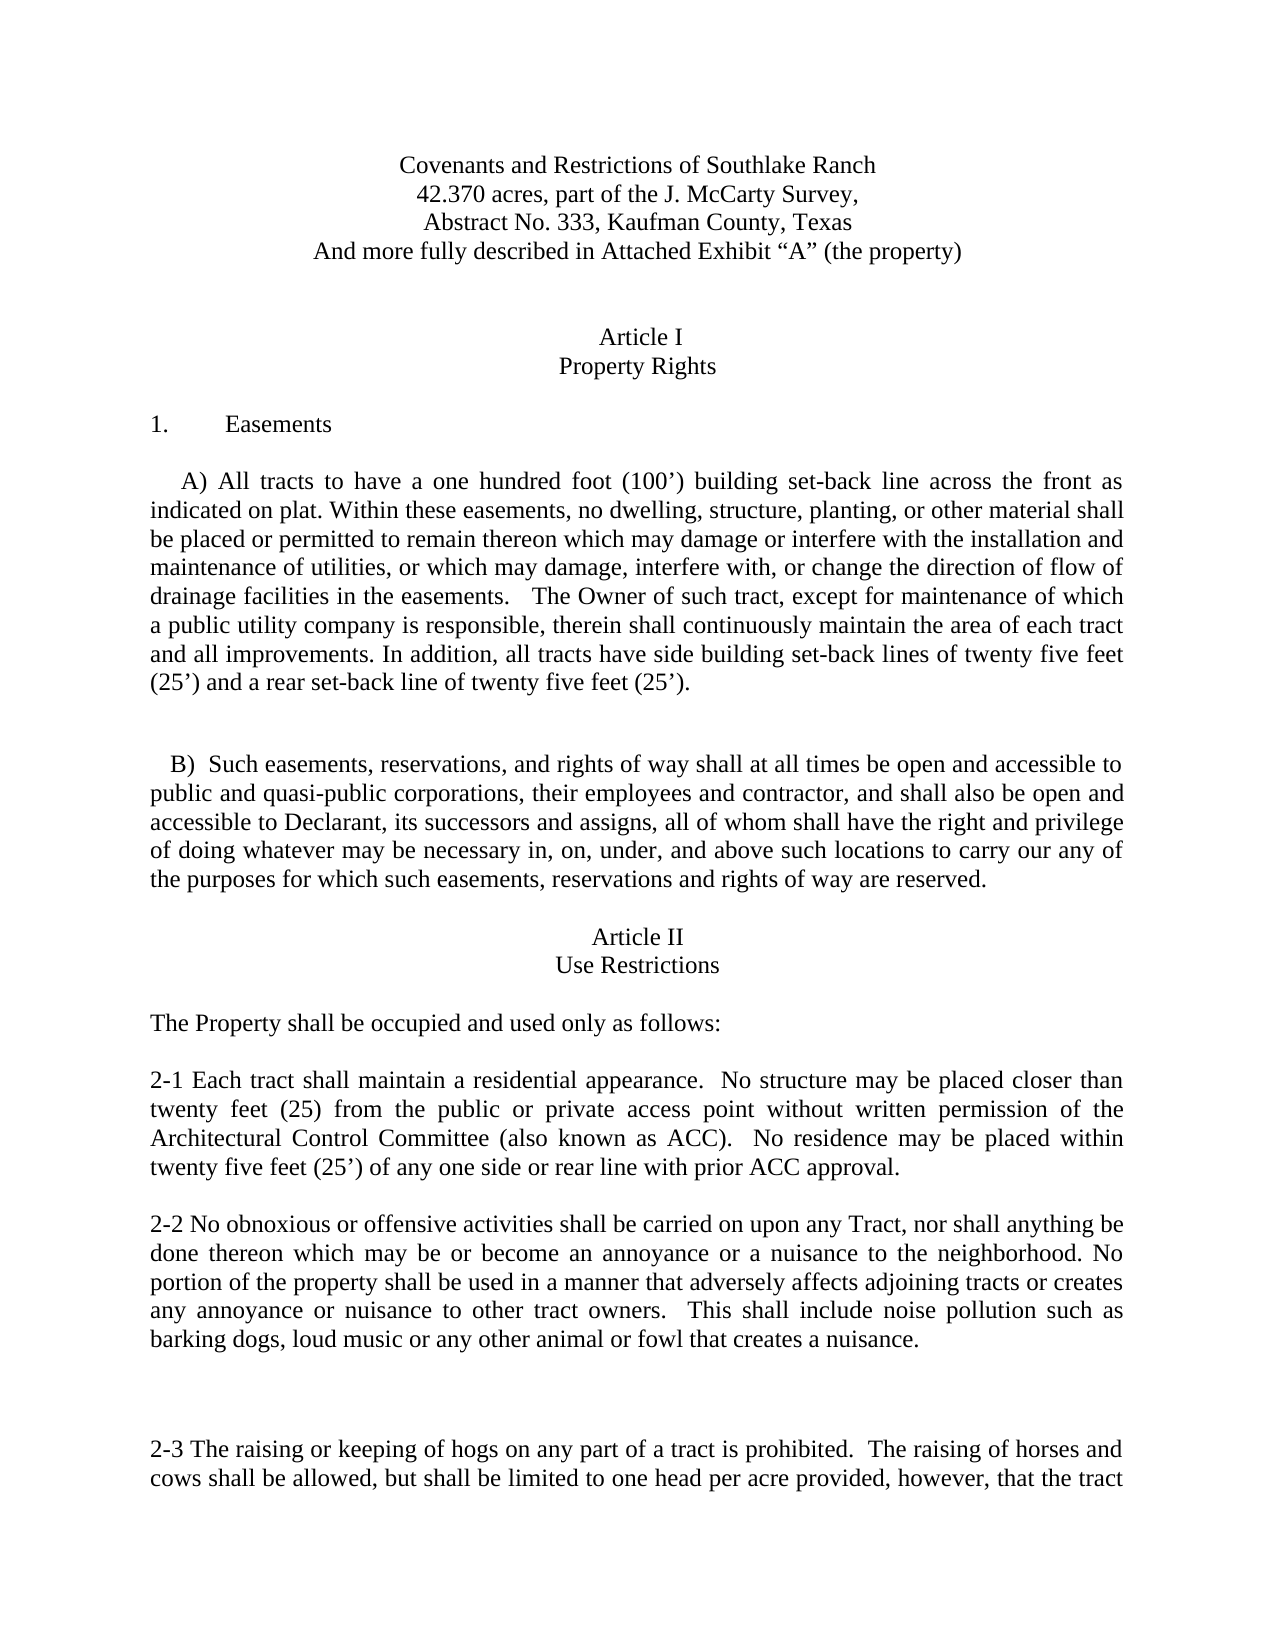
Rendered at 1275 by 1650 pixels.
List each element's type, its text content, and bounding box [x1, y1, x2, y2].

text Covenants and Restrictions of Southlake Ranch [150, 150, 1125, 179]
text Use Restrictions [150, 950, 1125, 979]
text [150, 1434, 1125, 1492]
text 2-2 No obnoxious or offensive activities shall be carried on upon any Tract, nor shall anything be done thereon which may be or become an annoyance or a nuisance to the neighborhood. No portion of the property shall be used in a manner that adversely affects adjoining tracts or creates any annoyance or nuisance to other tract owners. This shall include noise pollution such as barking dogs, loud music or any other animal or fowl that creates a nuisance. [150, 1209, 1125, 1353]
text A) All tracts to have a one hundred foot (100’) building set-back line across the front as indicated on plat. Within these easements, no dwelling, structure, planting, or other material shall be placed or permitted to remain thereon which may damage or interfere with the installation and maintenance of utilities, or which may damage, interfere with, or change the direction of flow of drainage facilities in the easements. The Owner of such tract, except for maintenance of which a public utility company is responsible, therein shall continuously maintain the area of each tract and all improvements. In addition, all tracts have side building set-back lines of twenty five feet (25’) and a rear set-back line of twenty five feet (25’). [150, 466, 1125, 696]
text Article I [150, 322, 1125, 351]
text 2-1 Each tract shall maintain a residential appearance. No structure may be placed closer than twenty feet (25) from the public or private access point without written permission of the Architectural Control Committee (also known as ACC). No residence may be placed within twenty five feet (25’) of any one side or rear line with prior ACC approval. [150, 1065, 1125, 1180]
text 42.370 acres, part of the J. McCarty Survey, [150, 179, 1125, 207]
text Article II [150, 922, 1125, 950]
text And more fully described in Attached Exhibit “A” (the property) [150, 236, 1125, 265]
text The Property shall be occupied and used only as follows: [150, 1008, 1125, 1037]
text Abstract No. 333, Kaufman County, Texas [150, 207, 1125, 236]
text B) Such easements, reservations, and rights of way shall at all times be open and accessible to public and quasi-public corporations, their employees and contractor, and shall also be open and accessible to Declarant, its successors and assigns, all of whom shall have the right and privilege of doing whatever may be necessary in, on, under, and above such locations to carry our any of the purposes for which such easements, reservations and rights of way are reserved. [150, 749, 1125, 893]
text Property Rights [150, 351, 1125, 380]
text 1. Easements [150, 409, 1125, 437]
